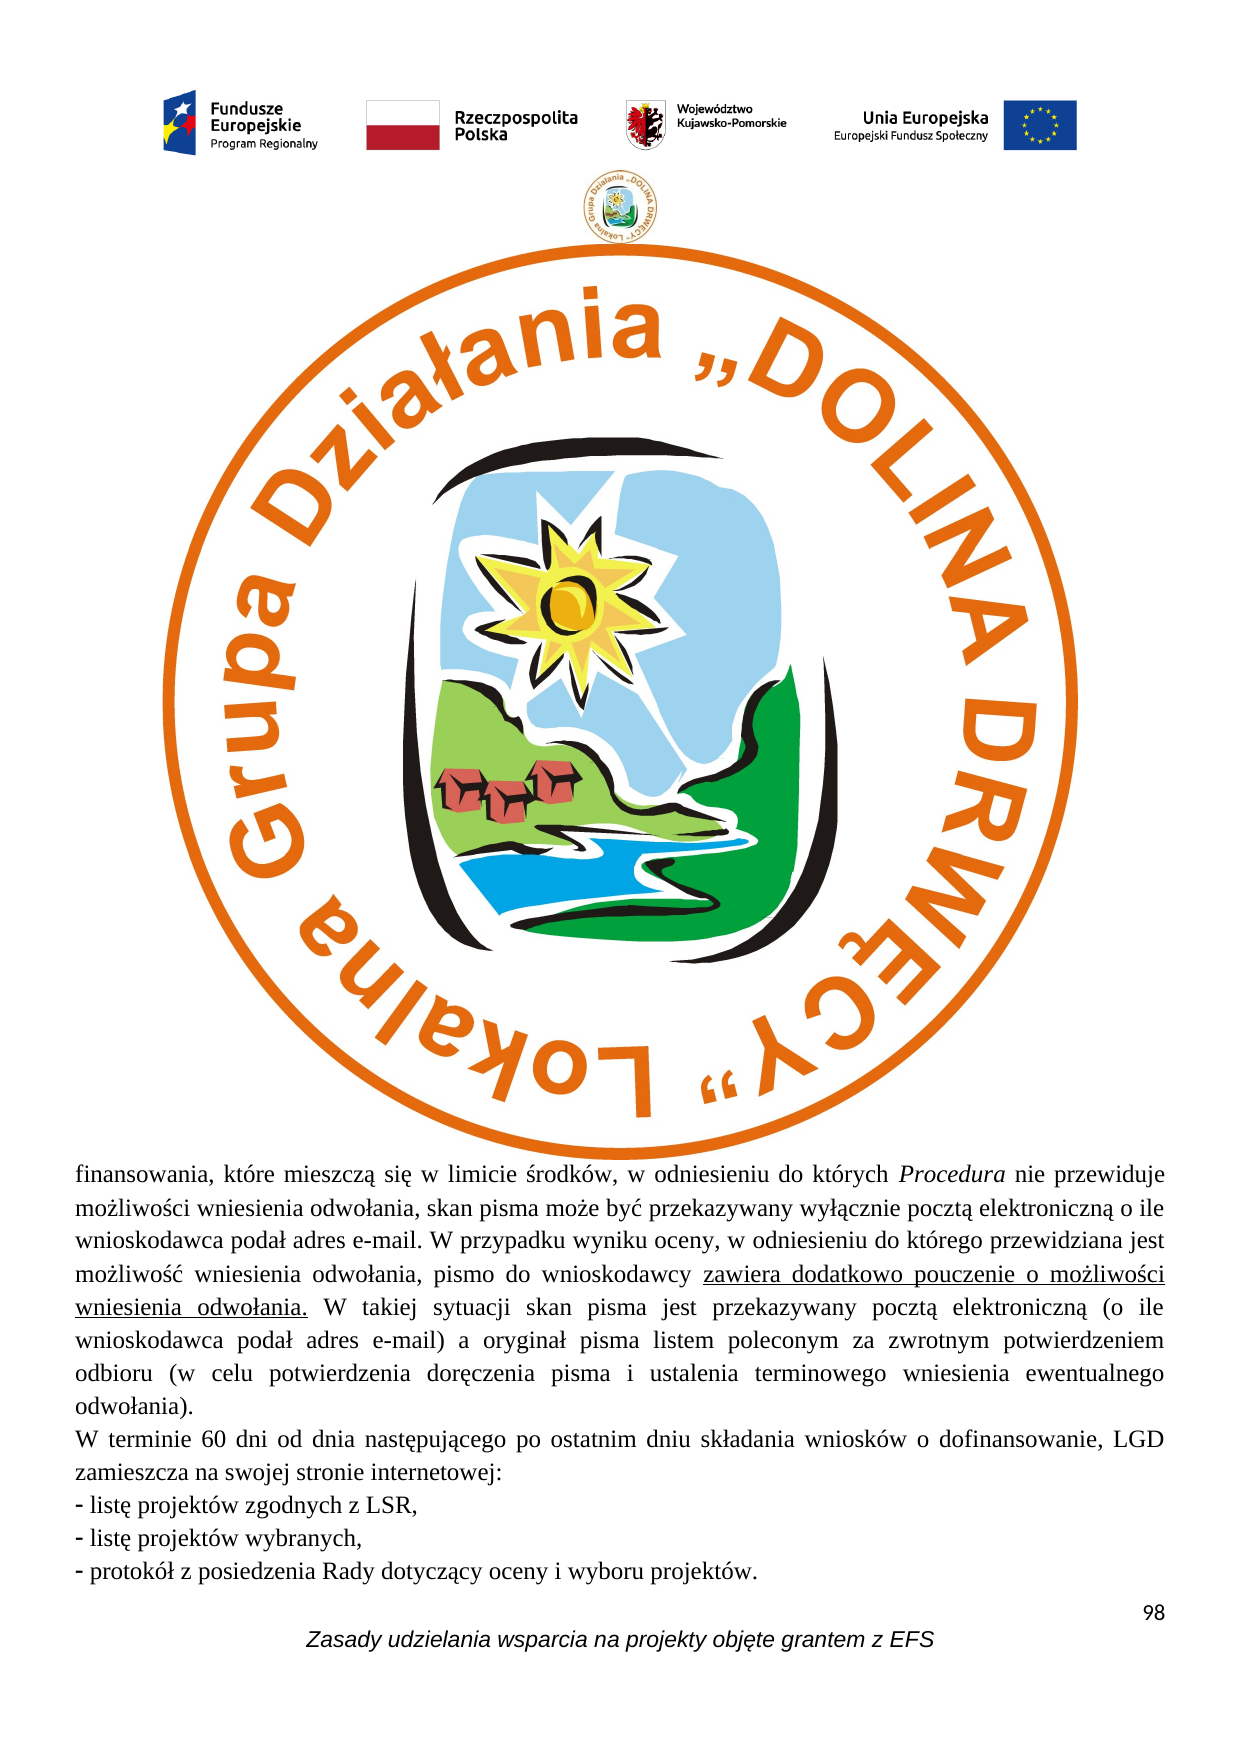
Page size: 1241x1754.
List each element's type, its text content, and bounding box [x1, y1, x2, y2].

text listę projektów zgodnych z LSR, [75, 1490, 1165, 1518]
picture [147, 73, 1093, 1160]
text protokół z posiedzenia Rady dotyczący oceny i wyboru projektów. [75, 1556, 1165, 1584]
text W terminie 60 dni od dnia następującego po ostatnim dniu składania wniosków o powierzenie grantów następuje sporządzenie i wysłanie pism do wszystkich wnioskodawców z informacją o wynikach oceny zgodności projektu z LSR lub wynikach wyboru (także negatywnego), w tym oceny w zakresie spełniania przez projekt kryteriów wyboru wraz z uzasadnieniem oceny i podaniem liczby punktów przyznanych projektowi. Informacja zawiera dodatkowo wskazanie ustalonej przez LGD kwoty grantu, a w przypadku ustalenia przez LGD kwoty grantu niższej niż wnioskowana, również uzasadnienie wysokości tej kwoty. W przypadku pozytywnego wyniku wyboru projektu, LGD wskazuje w piśmie do wnioskodawców, czy projekt mieści się w kwocie alokacji środków wskazanej w ogłoszeniu o naborze wniosków. Pismo jest podpisane przez upoważnionego przedstawiciela LGD. W przypadku projektów wybranych przez LGD do finansowania, które mieszczą się w limicie środków, w odniesieniu do których Procedura nie przewiduje możliwości wniesienia odwołania, skan pisma może być przekazywany wyłącznie pocztą elektroniczną o ile wnioskodawca podał adres e-mail. W przypadku wyniku oceny, w odniesieniu do którego przewidziana jest możliwość wniesienia odwołania, pismo do wnioskodawcy zawiera dodatkowo pouczenie o możliwości wniesienia odwołania. W takiej sytuacji skan pisma jest przekazywany pocztą elektroniczną (o ile wnioskodawca podał adres e-mail) a oryginał pisma listem poleconym za zwrotnym potwierdzeniem odbioru (w celu potwierdzenia doręczenia pisma i ustalenia terminowego wniesienia ewentualnego odwołania). [75, 1159, 1165, 1419]
text W terminie 60 dni od dnia następującego po ostatnim dniu składania wniosków o dofinansowanie, LGD zamieszcza na swojej stronie internetowej: [75, 1424, 1165, 1486]
text listę projektów wybranych, [75, 1523, 1165, 1552]
